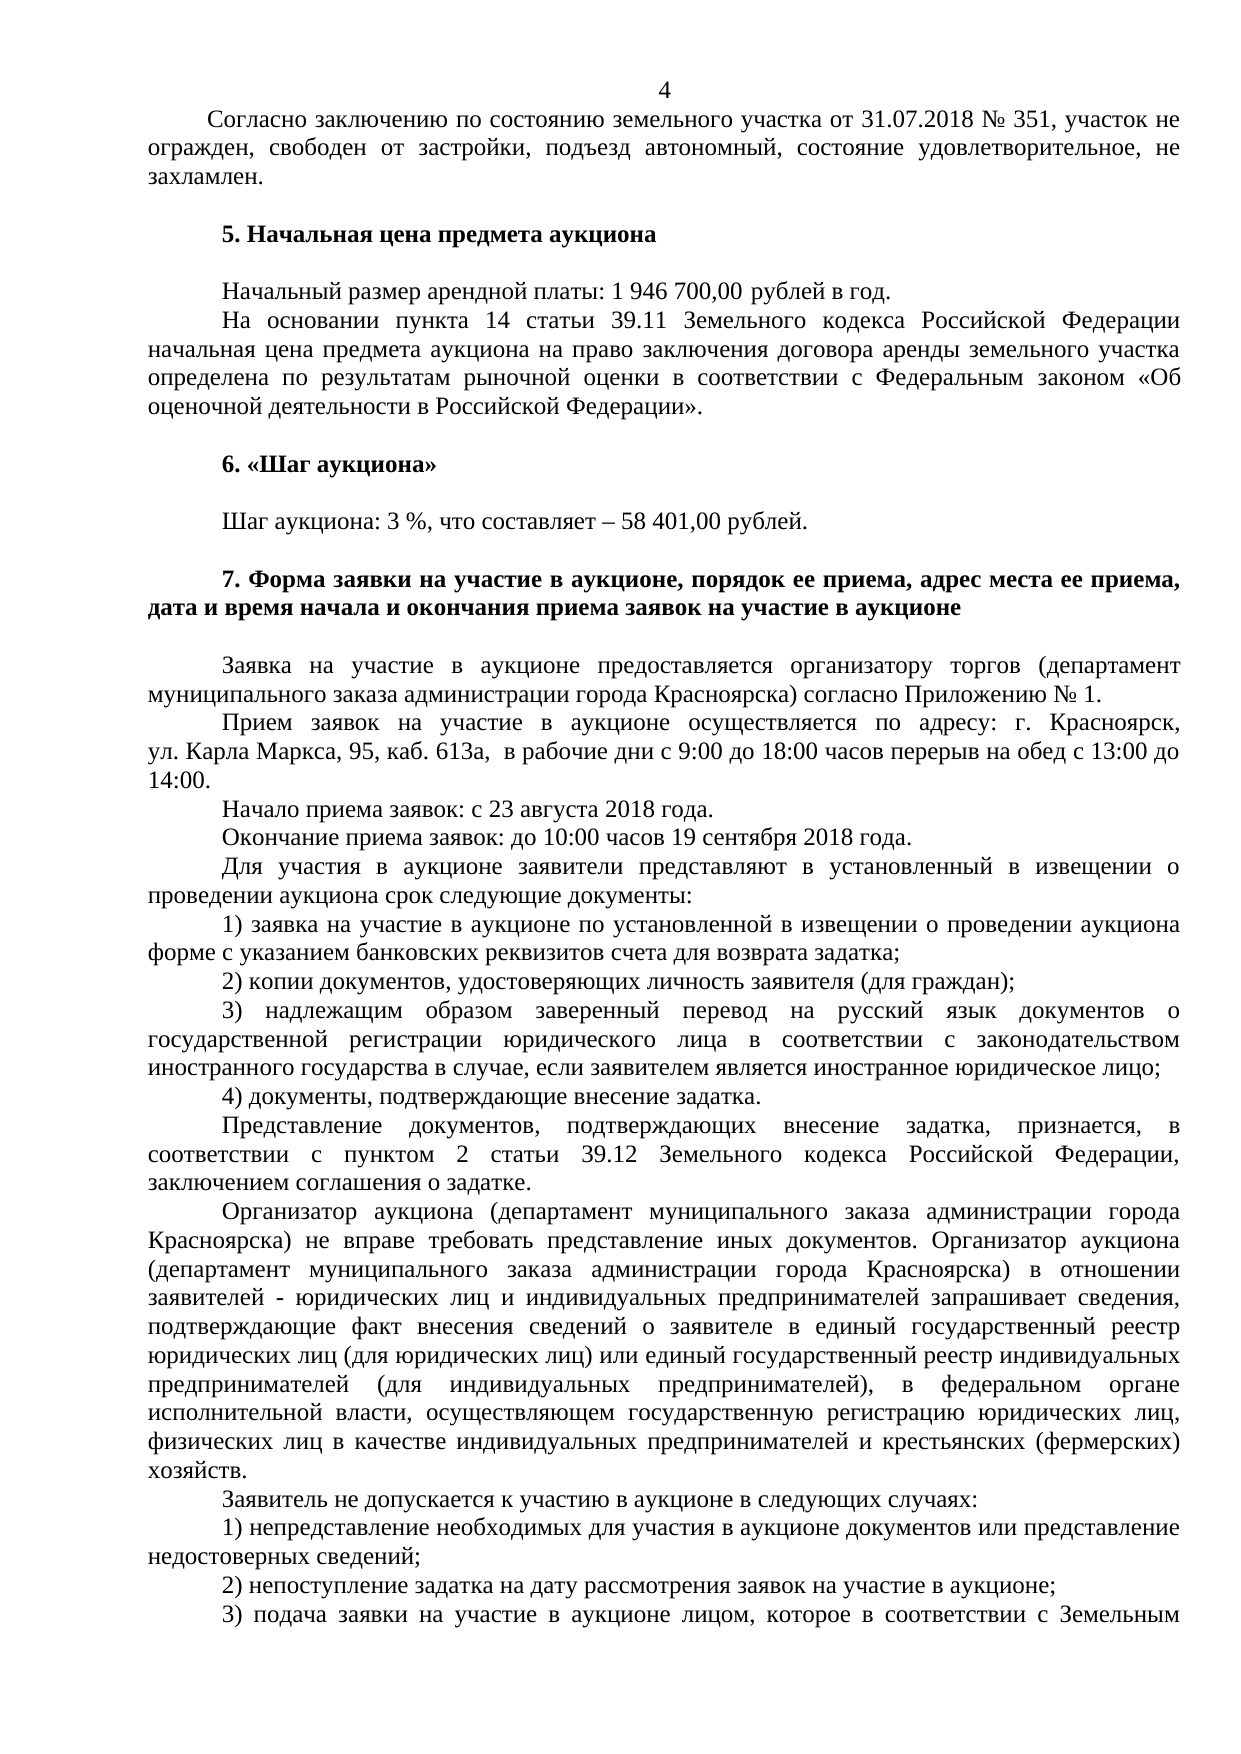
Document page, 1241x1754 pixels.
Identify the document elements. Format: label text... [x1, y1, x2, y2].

text 1) заявка на участие в аукционе по установленной в извещении о проведении аукциона форме с указанием банковских реквизитов счета для возврата задатка; [148, 909, 1181, 966]
text Заявка на участие в аукционе предоставляется организатору торгов (департамент муниципального заказа администрации города Красноярска) согласно Приложению № 1. [148, 650, 1181, 707]
text 5. Начальная цена предмета аукциона [148, 219, 1181, 247]
text 3) надлежащим образом заверенный перевод на русский язык документов о государственной регистрации юридического лица в соответствии с законодательством иностранного государства в случае, если заявителем является иностранное юридическое лицо; [148, 995, 1181, 1081]
text 7. Форма заявки на участие в аукционе, порядок ее приема, адрес места ее приема, дата и время начала и окончания приема заявок на участие в аукционе [148, 564, 1181, 621]
text 2) копии документов, удостоверяющих личность заявителя (для граждан); [148, 966, 1181, 995]
text Шаг аукциона: 3 %, что составляет – 58 401,00 рублей. [148, 506, 1181, 535]
text Организатор аукциона (департамент муниципального заказа администрации города Красноярска) не вправе требовать представление иных документов. Организатор аукциона (департамент муниципального заказа администрации города Красноярска) в отношении заявителей - юридических лиц и индивидуальных предпринимателей запрашивает сведения, подтверждающие факт внесения сведений о заявителе в единый государственный реестр юридических лиц (для юридических лиц) или единый государственный реестр индивидуальных предпринимателей (для индивидуальных предпринимателей), в федеральном органе исполнительной власти, осуществляющем государственную регистрацию юридических лиц, физических лиц в качестве индивидуальных предпринимателей и крестьянских (фермерских) хозяйств. [148, 1196, 1181, 1484]
text Начало приема заявок: с 23 августа 2018 года. [148, 794, 1181, 822]
text Согласно заключению по состоянию земельного участка от 31.07.2018 № 351, участок не огражден, свободен от застройки, подъезд автономный, состояние удовлетворительное, не захламлен. [148, 104, 1181, 190]
text 6. «Шаг аукциона» [148, 449, 1181, 477]
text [148, 1599, 1181, 1627]
text 4) документы, подтверждающие внесение задатка. [148, 1081, 1181, 1110]
text Представление документов, подтверждающих внесение задатка, признается, в соответствии с пунктом 2 статьи 39.12 Земельного кодекса Российской Федерации, заключением соглашения о задатке. [148, 1110, 1181, 1196]
text 2) непоступление задатка на дату рассмотрения заявок на участие в аукционе; [148, 1570, 1181, 1599]
text Заявитель не допускается к участию в аукционе в следующих случаях: [148, 1484, 1181, 1512]
text Для участия в аукционе заявители представляют в установленный в извещении о проведении аукциона срок следующие документы: [148, 851, 1181, 909]
text Прием заявок на участие в аукционе осуществляется по адресу: г. Красноярск, ул. Карла Маркса, 95, каб. 613а, в рабочие дни с 9:00 до 18:00 часов перерыв на обед с 13:00 до 14:00. [148, 707, 1181, 794]
text Начальный размер арендной платы: 1 946 700,00 рублей в год. [148, 276, 1181, 305]
text 1) непредставление необходимых для участия в аукционе документов или представление недостоверных сведений; [148, 1512, 1181, 1570]
text На основании пункта 14 статьи 39.11 Земельного кодекса Российской Федерации начальная цена предмета аукциона на право заключения договора аренды земельного участка определена по результатам рыночной оценки в соответствии с Федеральным законом «Об оценочной деятельности в Российской Федерации». [148, 305, 1181, 420]
text Окончание приема заявок: до 10:00 часов 19 сентября 2018 года. [148, 822, 1181, 851]
